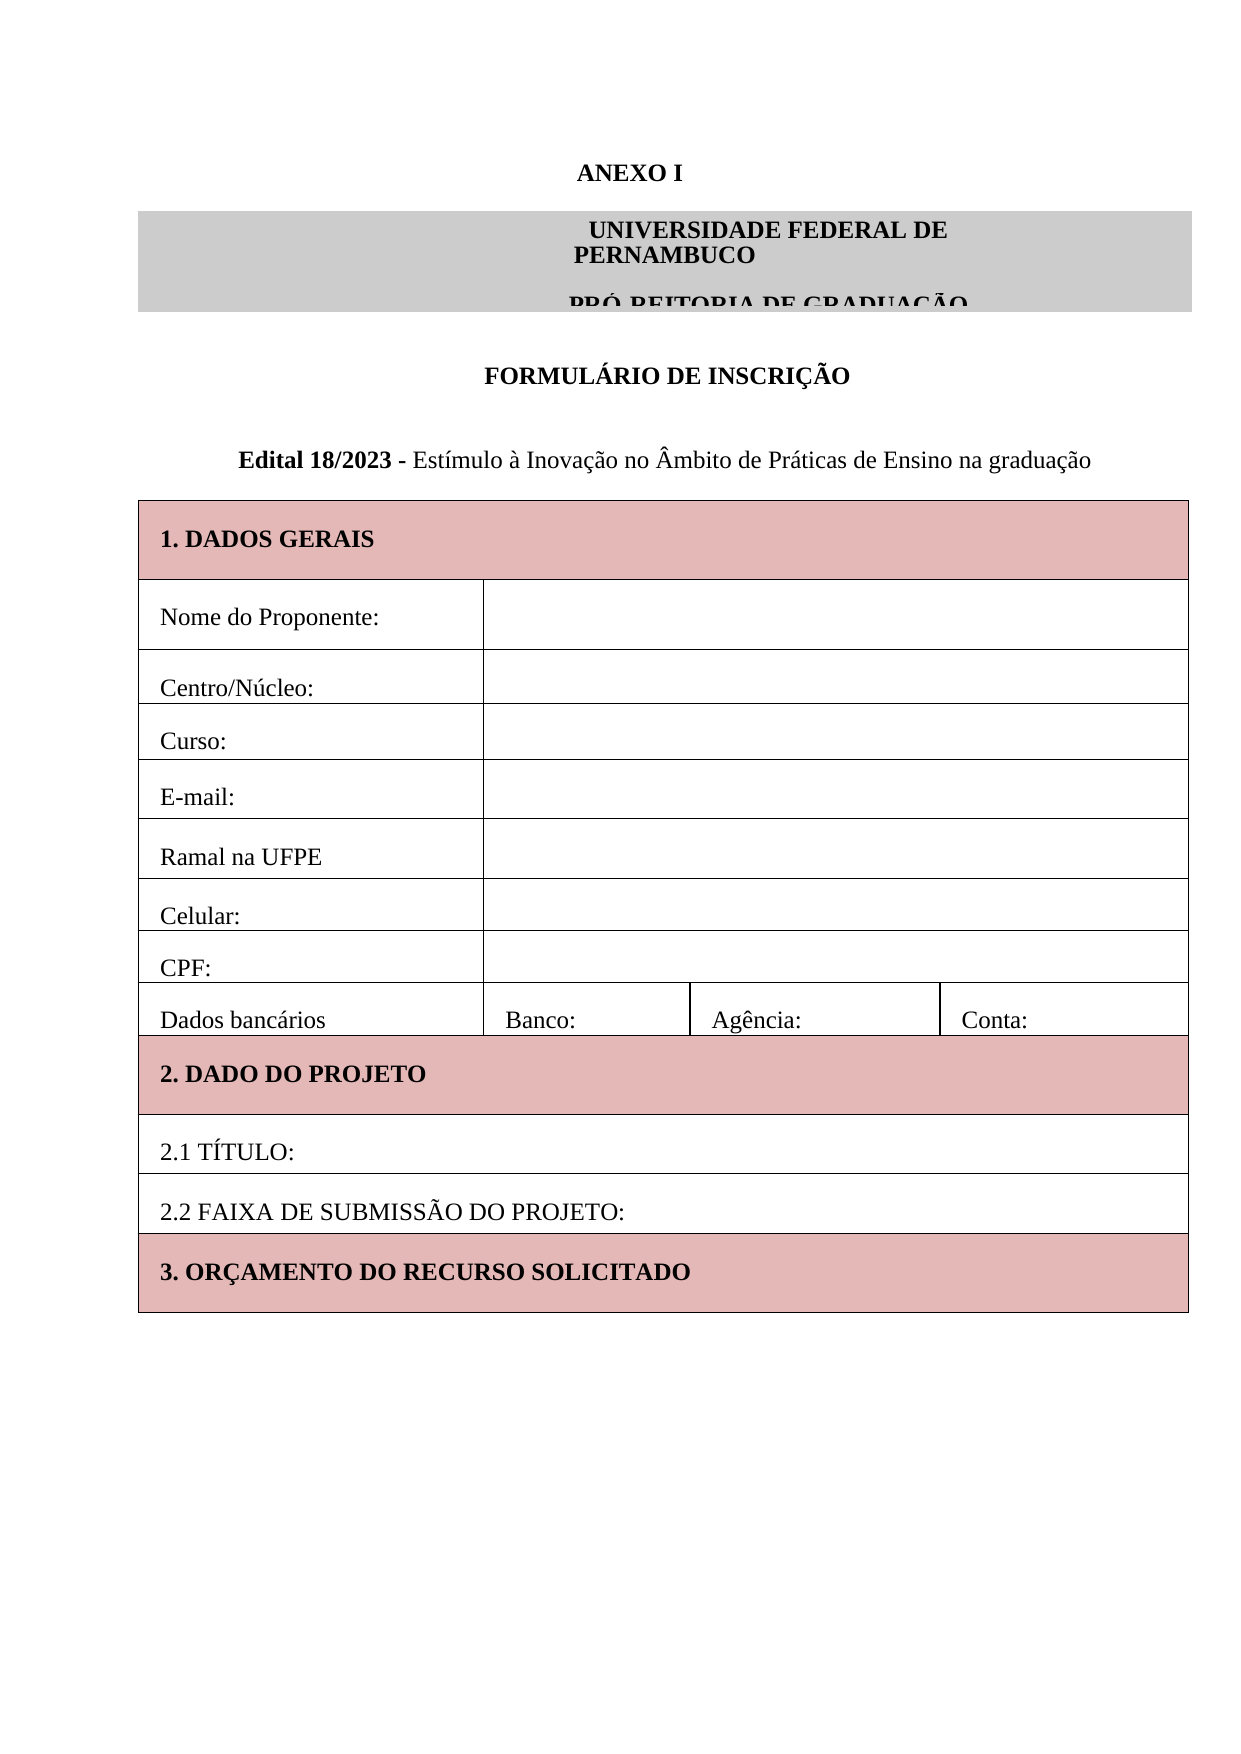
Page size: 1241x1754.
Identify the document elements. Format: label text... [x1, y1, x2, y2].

table_cell CPF: [139, 931, 483, 982]
table_cell Ramal na UFPE [139, 819, 483, 877]
text FORMULÁRIO DE INSCRIÇÃO [150, 361, 1072, 418]
subtitle ANEXO I [423, 158, 799, 187]
table_header 1. DADOS GERAIS [139, 501, 1188, 579]
table_cell 2. DADO DO PROJETO [139, 1036, 1188, 1114]
table_cell [484, 580, 1188, 649]
table_cell [484, 704, 1188, 759]
table_cell [484, 760, 1188, 818]
table_cell 2.2 FAIXA DE SUBMISSÃO DO PROJETO: [139, 1174, 1188, 1233]
table_cell Celular: [139, 879, 483, 930]
table_cell [484, 650, 1188, 702]
table_cell Nome do Proponente: [139, 580, 483, 649]
table_cell Dados bancários [139, 983, 483, 1035]
table_cell [484, 879, 1188, 930]
table_cell 3. ORÇAMENTO DO RECURSO SOLICITADO [139, 1234, 1188, 1312]
table_cell Centro/Núcleo: [139, 650, 483, 702]
table_cell Agência: [691, 983, 939, 1035]
table_cell Banco: [484, 983, 689, 1035]
table_cell [484, 819, 1188, 877]
table_cell Curso: [139, 704, 483, 759]
table_cell Conta: [941, 983, 1188, 1035]
table_cell 2.1 TÍTULO: [139, 1115, 1188, 1173]
text Edital 18/2023 - Estímulo à Inovação no Âmbito de Práticas de Ensino na graduação [194, 445, 1135, 474]
table_cell [484, 931, 1188, 982]
table_cell E-mail: [139, 760, 483, 818]
